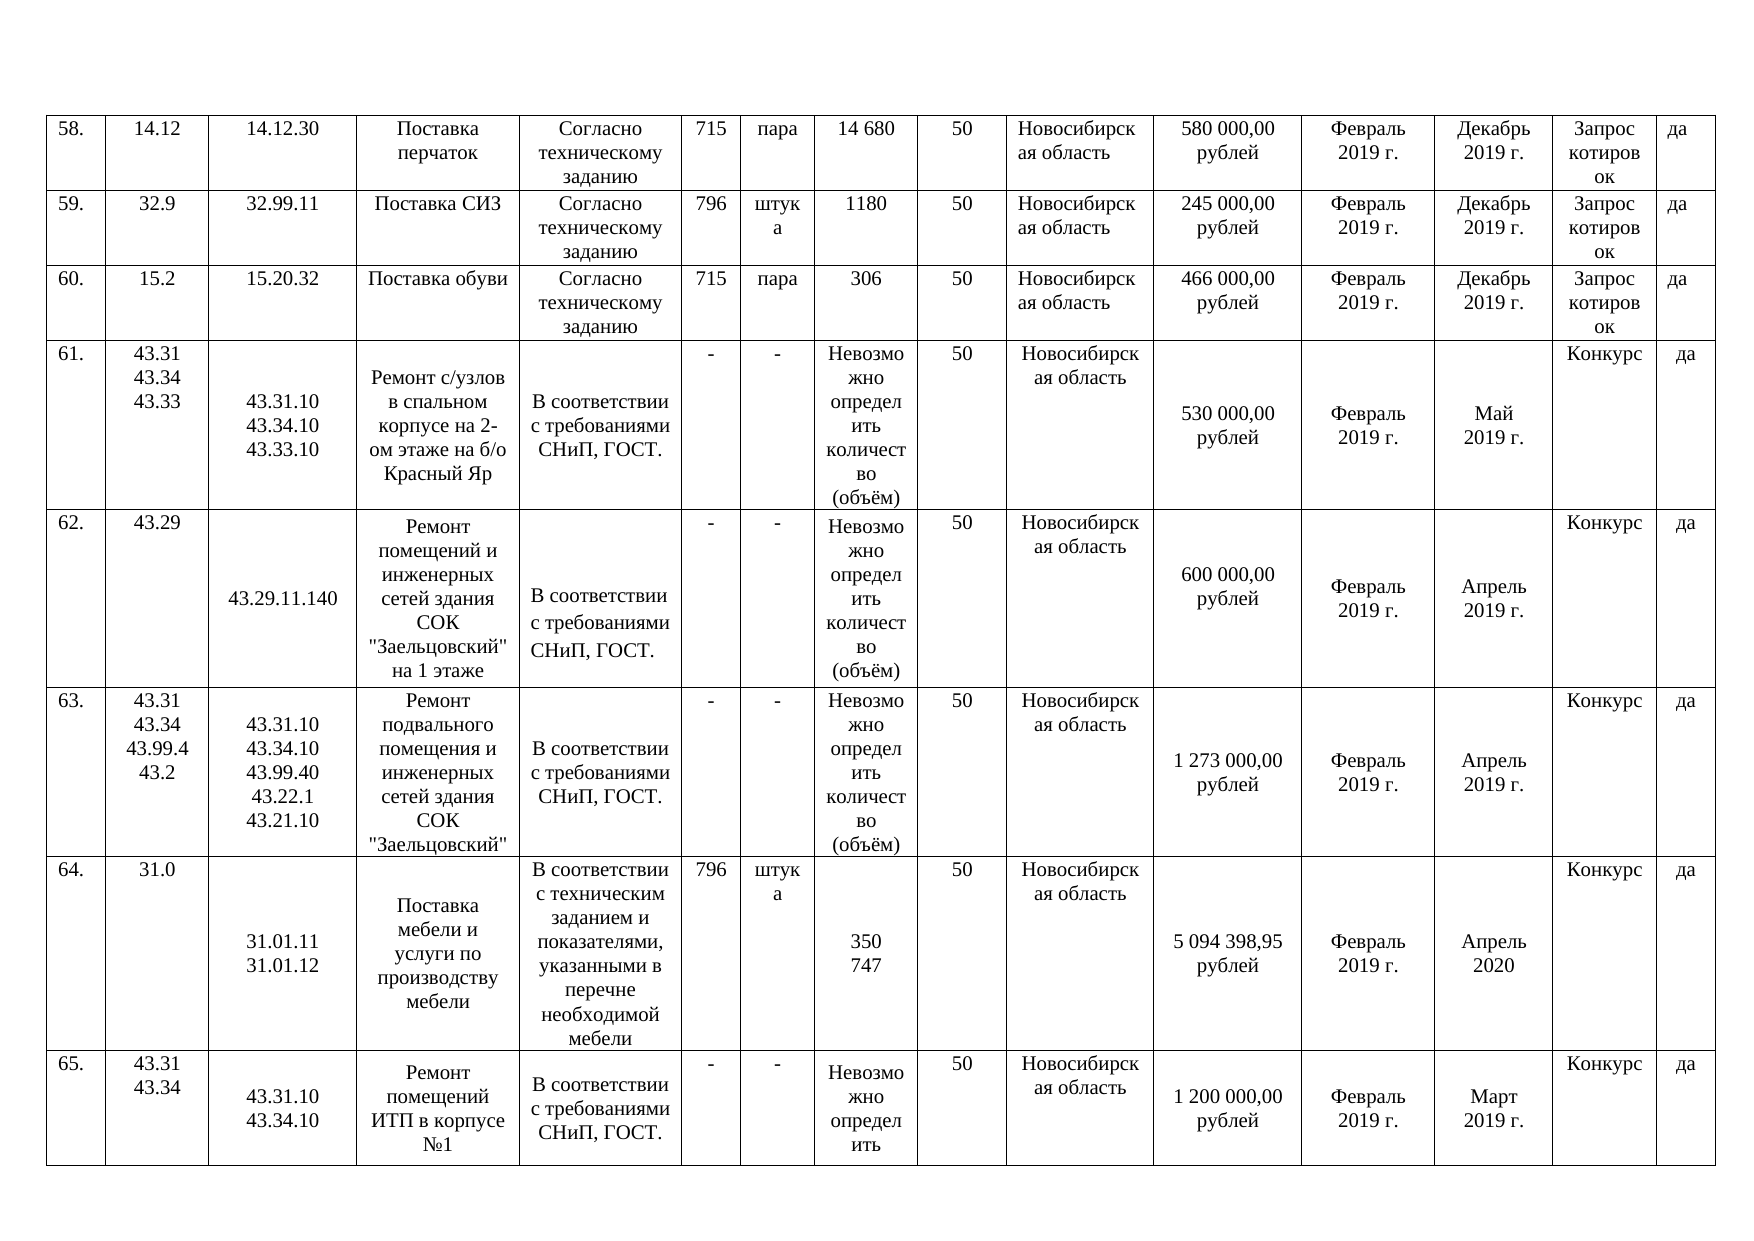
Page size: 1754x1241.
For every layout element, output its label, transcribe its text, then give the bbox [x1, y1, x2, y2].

table_cell Запрос котировок [1553, 266, 1656, 339]
table_cell штука [741, 857, 814, 1049]
table_cell Конкурс [1553, 341, 1656, 509]
table_cell В соответствии с требованиями СНиП, ГОСТ. [520, 510, 681, 687]
table_cell 14.12.30 [209, 116, 356, 189]
table_cell Февраль 2019 г. [1302, 510, 1434, 687]
table_cell Новосибирская область [1007, 857, 1153, 1049]
table_cell да [1657, 341, 1715, 509]
table_cell да [1657, 1051, 1715, 1165]
table_cell 1 200 000,00 рублей [1154, 1051, 1301, 1165]
table_cell 715 [682, 266, 740, 339]
table_cell 530 000,00 рублей [1154, 341, 1301, 509]
table_cell - [682, 688, 740, 856]
table_cell - [741, 688, 814, 856]
table_cell Февраль 2019 г. [1302, 191, 1434, 264]
table_cell да [1657, 191, 1715, 264]
table_cell 15.20.32 [209, 266, 356, 339]
table_cell Новосибирская область [1007, 510, 1153, 687]
table_cell Ремонт подвального помещения и инженерных сетей здания СОК "Заельцовский" [357, 688, 519, 856]
table_cell 50 [918, 266, 1006, 339]
table_cell Невозможно определить количество (объём) [815, 510, 917, 687]
table_cell да [1657, 688, 1715, 856]
table_cell 245 000,00 рублей [1154, 191, 1301, 264]
table_cell 43.29.11.140 [209, 510, 356, 687]
table_cell 43.31 43.34 43.33 [106, 341, 208, 509]
table_cell 796 [682, 857, 740, 1049]
table_cell 43.31.10 43.34.10 43.33.10 [209, 341, 356, 509]
table_cell 14 680 [815, 116, 917, 189]
table_cell Апрель 2019 г. [1435, 688, 1552, 856]
table_cell 306 [815, 266, 917, 339]
table_cell 43.31 43.34 [106, 1051, 208, 1165]
table_cell - [682, 1051, 740, 1165]
table_cell 350 747 [815, 857, 917, 1049]
table_cell В соответствии с техническим заданием и показателями, указанными в перечне необходимой мебели [520, 857, 681, 1049]
table_cell [47, 510, 105, 687]
table_cell пара [741, 266, 814, 339]
table_cell 50 [918, 857, 1006, 1049]
table_cell [47, 1051, 105, 1165]
table_cell - [682, 341, 740, 509]
table_cell Февраль 2019 г. [1302, 341, 1434, 509]
table_cell - [741, 341, 814, 509]
table_cell - [741, 510, 814, 687]
table_cell 31.01.11 31.01.12 [209, 857, 356, 1049]
table_cell Май 2019 г. [1435, 341, 1552, 509]
table_cell [47, 857, 105, 1049]
table_cell [47, 191, 105, 264]
table_cell Декабрь 2019 г. [1435, 191, 1552, 264]
table_cell 1180 [815, 191, 917, 264]
table_cell пара [741, 116, 814, 189]
table_cell 14.12 [106, 116, 208, 189]
table_cell Ремонт помещений и инженерных сетей здания СОК "Заельцовский" на 1 этаже [357, 510, 519, 687]
table_cell Конкурс [1553, 857, 1656, 1049]
table_cell Февраль 2019 г. [1302, 266, 1434, 339]
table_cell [815, 1051, 917, 1165]
table_cell Согласно техническому заданию [520, 266, 681, 339]
table_cell 32.9 [106, 191, 208, 264]
table_cell 50 [918, 510, 1006, 687]
table_cell Конкурс [1553, 510, 1656, 687]
table_cell [47, 688, 105, 856]
table_cell 466 000,00 рублей [1154, 266, 1301, 339]
table_cell штука [741, 191, 814, 264]
table_cell 43.31 43.34 43.99.4 43.2 [106, 688, 208, 856]
table_cell В соответствии с требованиями СНиП, ГОСТ. [520, 688, 681, 856]
table_cell Поставка СИЗ [357, 191, 519, 264]
table_cell В соответствии с требованиями СНиП, ГОСТ. [520, 341, 681, 509]
table_cell Невозможно определить количество (объём) [815, 341, 917, 509]
table_cell Февраль 2019 г. [1302, 116, 1434, 189]
table_cell Согласно техническому заданию [520, 191, 681, 264]
table_cell Апрель 2020 [1435, 857, 1552, 1049]
table_cell Конкурс [1553, 1051, 1656, 1165]
table_cell Новосибирская область [1007, 191, 1153, 264]
table_cell Конкурс [1553, 688, 1656, 856]
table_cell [1007, 1051, 1153, 1165]
table_cell Невозможно определить количество (объём) [815, 688, 917, 856]
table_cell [520, 116, 681, 189]
table_cell 600 000,00 рублей [1154, 510, 1301, 687]
table_cell да [1657, 116, 1715, 189]
table_cell 15.2 [106, 266, 208, 339]
table_cell - [741, 1051, 814, 1165]
table_cell Апрель 2019 г. [1435, 510, 1552, 687]
table_cell Запрос котировок [1553, 191, 1656, 264]
table_cell 50 [918, 116, 1006, 189]
table_cell 796 [682, 191, 740, 264]
table_cell 50 [918, 1051, 1006, 1165]
table_cell Февраль 2019 г. [1302, 1051, 1434, 1165]
table_cell 50 [918, 191, 1006, 264]
table_cell [47, 266, 105, 339]
table_cell 1 273 000,00 рублей [1154, 688, 1301, 856]
table_cell 32.99.11 [209, 191, 356, 264]
table_cell Ремонт с/узлов в спальном корпусе на 2-ом этаже на б/о Красный Яр [357, 341, 519, 509]
table_cell 50 [918, 341, 1006, 509]
table_cell 580 000,00 рублей [1154, 116, 1301, 189]
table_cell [357, 1051, 519, 1165]
table_cell Декабрь 2019 г. [1435, 116, 1552, 189]
table_cell да [1657, 510, 1715, 687]
table_cell Поставка перчаток [357, 116, 519, 189]
table_cell Запрос котировок [1553, 116, 1656, 189]
table_cell 43.31.10 43.34.10 [209, 1051, 356, 1165]
table_cell Поставка обуви [357, 266, 519, 339]
table_cell да [1657, 857, 1715, 1049]
table_cell 43.31.10 43.34.10 43.99.40 43.22.1 43.21.10 [209, 688, 356, 856]
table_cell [1007, 116, 1153, 189]
table_cell Новосибирская область [1007, 688, 1153, 856]
table_cell 50 [918, 688, 1006, 856]
table_cell Декабрь 2019 г. [1435, 266, 1552, 339]
table_cell 715 [682, 116, 740, 189]
table_cell 5 094 398,95 рублей [1154, 857, 1301, 1049]
table_cell - [682, 510, 740, 687]
table_cell Новосибирская область [1007, 266, 1153, 339]
table_cell Февраль 2019 г. [1302, 688, 1434, 856]
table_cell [520, 1051, 681, 1165]
table_cell [47, 341, 105, 509]
table_cell [47, 116, 105, 189]
table_cell 31.0 [106, 857, 208, 1049]
table_cell Март 2019 г. [1435, 1051, 1552, 1165]
table_cell 43.29 [106, 510, 208, 687]
table_cell Новосибирская область [1007, 341, 1153, 509]
table_cell Поставка мебели и услуги по производству мебели [357, 857, 519, 1049]
table_cell да [1657, 266, 1715, 339]
table_cell Февраль 2019 г. [1302, 857, 1434, 1049]
